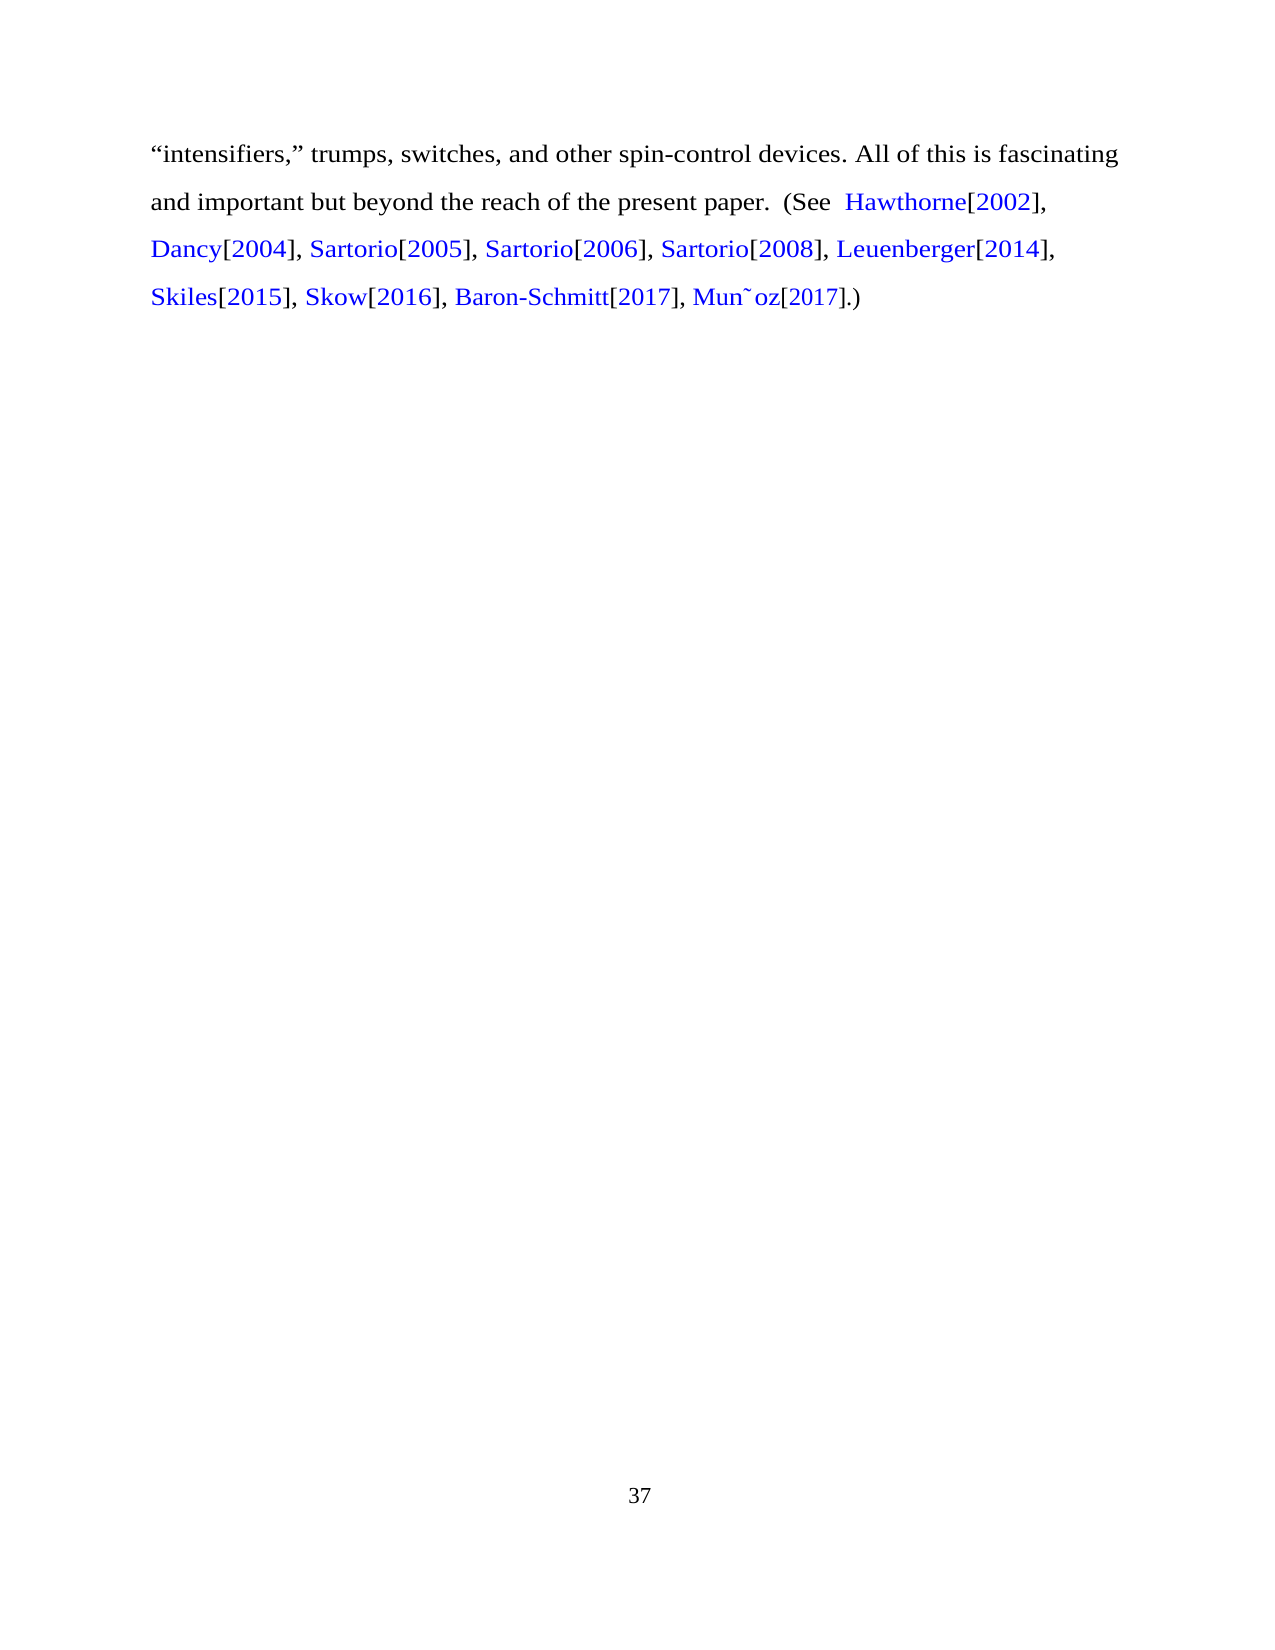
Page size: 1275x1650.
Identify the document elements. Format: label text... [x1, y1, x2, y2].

text The elements of a proportional X must be in some broad sense relevant to Y. Helpfulness is a kind of relevance, but it is not the only kind. X may need to contain also facts which ensure of the helpful bits that they are helpful. It may need to contain facts to ensure that the helpful bits suffice. It may need to specify of potential spoilers that they did not materialize. (That my promise was not coerced is not a reason for lending you my car. Rather it is part of why it is not the case that the reason — my promise — was defeated.) It may need to contain also threats to Y, if the events that blocked them were triggered by those very threats. X may need to contain “intensifiers,” trumps, switches, and other spin-control devices. All of this is fascinating and important but beyond the reach of the present paper. (See Hawthorne[2002], Dancy[2004], Sartorio[2005], Sartorio[2006], Sartorio[2008], Leuenberger[2014], Skiles[2015], Skow[2016], Baron-Schmitt[2017], Mun˜oz[2017].) [150, 139, 1126, 310]
